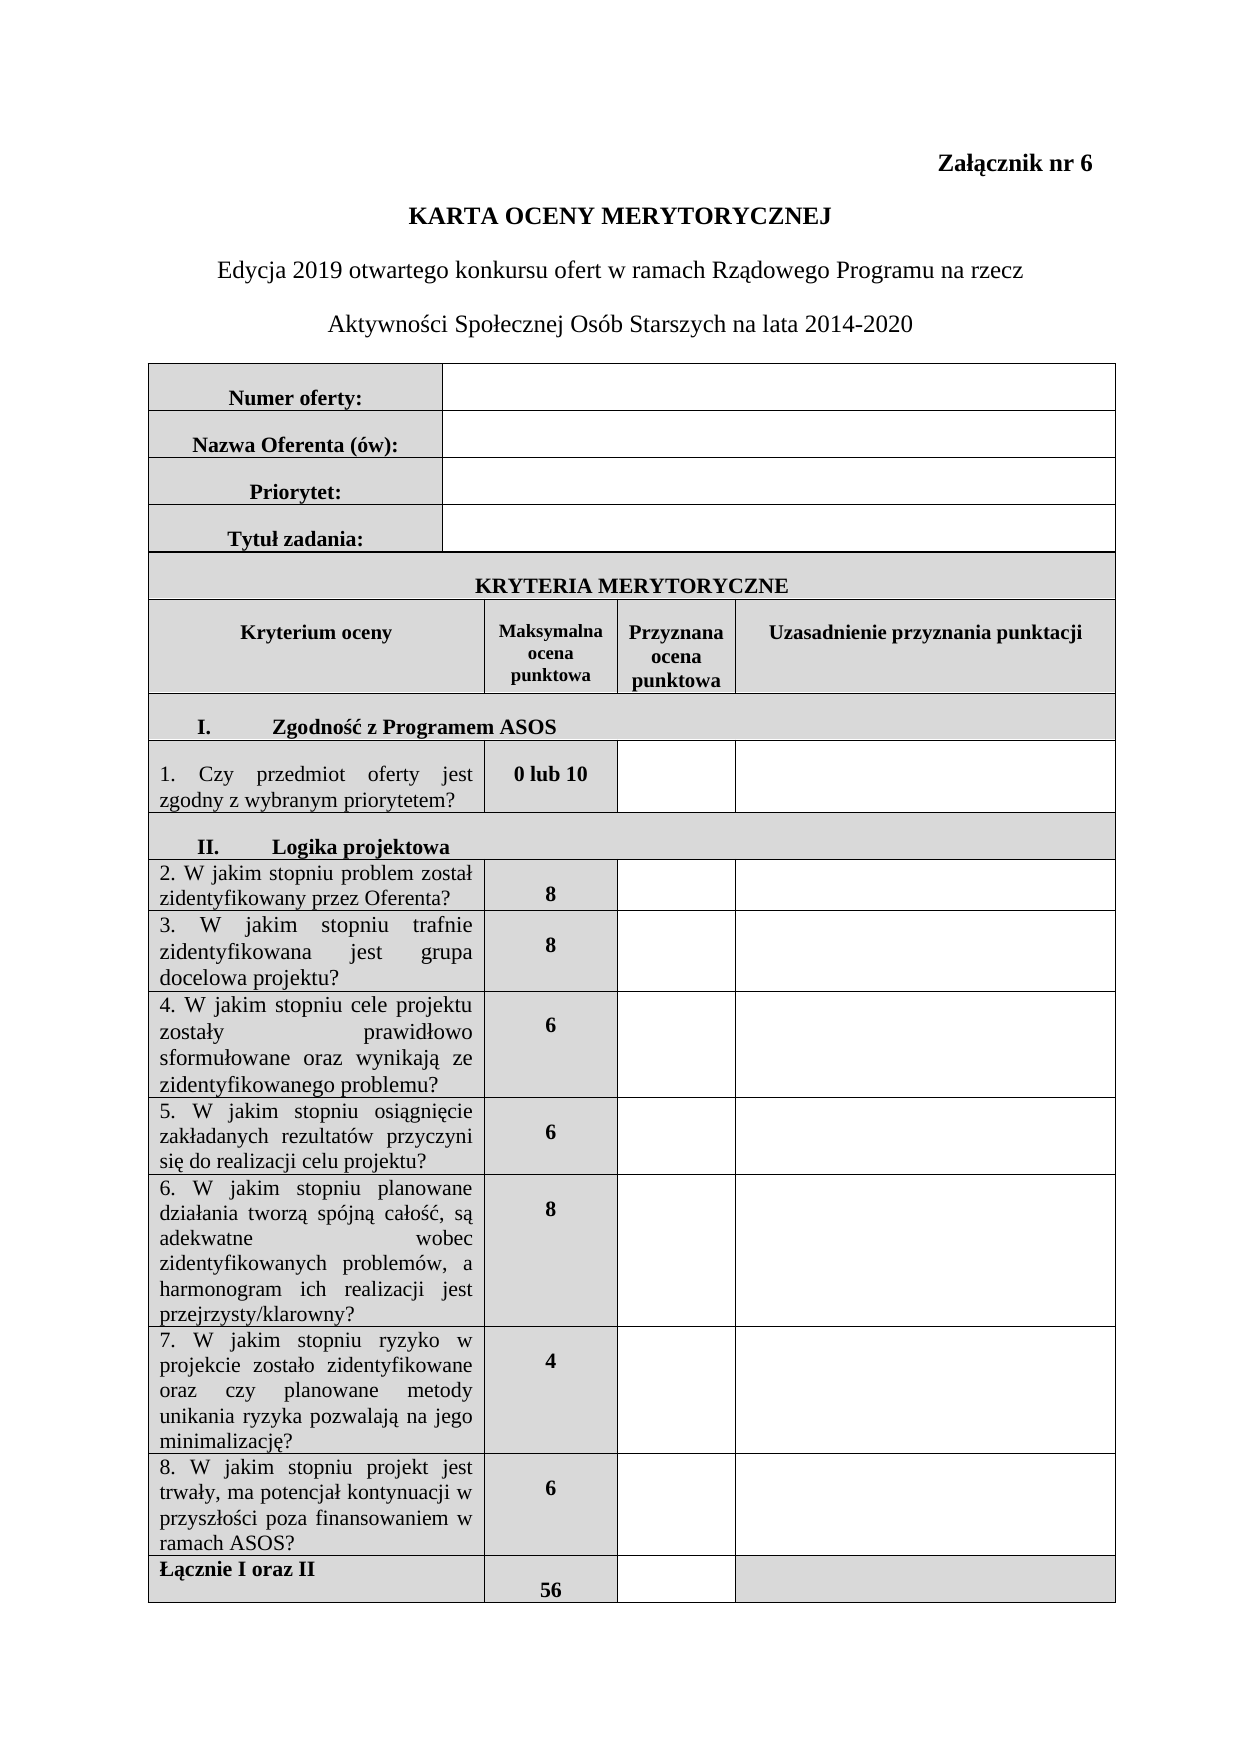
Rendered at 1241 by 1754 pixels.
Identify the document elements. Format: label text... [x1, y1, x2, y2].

table_cell 56 [485, 1556, 617, 1602]
table_cell Uzasadnienie przyznania punktacji [736, 600, 1115, 692]
text Aktywności Społecznej Osób Starszych na lata 2014-2020 [148, 309, 1093, 338]
table_cell [443, 505, 1115, 551]
table_cell [618, 1098, 735, 1174]
table_cell [618, 1556, 735, 1602]
text Załącznik nr 6 [148, 148, 1093, 176]
table_cell 5. W jakim stopniu osiągnięcie zakładanych rezultatów przyczyni się do realizacji celu projektu? [149, 1098, 484, 1174]
table_cell Logika projektowa [149, 813, 1115, 859]
table_cell 4 [485, 1327, 617, 1453]
table_cell Łącznie I oraz II [149, 1556, 484, 1602]
table_header [443, 364, 1115, 410]
table_cell Przyznana ocena punktowa [618, 600, 735, 692]
table_cell [618, 1327, 735, 1453]
table_cell 1. Czy przedmiot oferty jest zgodny z wybranym priorytetem? [149, 741, 484, 812]
table_cell [736, 1556, 1115, 1602]
table_cell 7. W jakim stopniu ryzyko w projekcie zostało zidentyfikowane oraz czy planowane metody unikania ryzyka pozwalają na jego minimalizację? [149, 1327, 484, 1453]
table_cell 8. W jakim stopniu projekt jest trwały, ma potencjał kontynuacji w przyszłości poza finansowaniem w ramach ASOS? [149, 1454, 484, 1555]
table_cell [736, 992, 1115, 1097]
table_cell Priorytet: [149, 458, 442, 504]
table_cell 3. W jakim stopniu trafnie zidentyfikowana jest grupa docelowa projektu? [149, 911, 484, 991]
table_cell 6 [485, 1098, 617, 1174]
table_cell 8 [485, 1175, 617, 1326]
table_cell Zgodność z Programem ASOS [149, 694, 1115, 739]
table_cell 6. W jakim stopniu planowane działania tworzą spójną całość, są adekwatne wobec zidentyfikowanych problemów, a harmonogram ich realizacji jest przejrzysty/klarowny? [149, 1175, 484, 1326]
text Edycja 2019 otwartego konkursu ofert w ramach Rządowego Programu na rzecz [148, 255, 1093, 284]
table_cell Nazwa Oferenta (ów): [149, 411, 442, 457]
table_cell [618, 1454, 735, 1555]
table_cell Kryterium oceny [149, 600, 484, 692]
table_cell 8 [485, 911, 617, 991]
text KARTA OCENY MERYTORYCZNEJ [148, 201, 1093, 230]
table_cell 6 [485, 992, 617, 1097]
table_cell [618, 860, 735, 910]
table_cell [736, 1454, 1115, 1555]
table_cell [443, 411, 1115, 457]
table_cell [618, 911, 735, 991]
table_cell [443, 458, 1115, 504]
table_cell 2. W jakim stopniu problem został zidentyfikowany przez Oferenta? [149, 860, 484, 910]
table_cell Tytuł zadania: [149, 505, 442, 551]
table_cell 6 [485, 1454, 617, 1555]
table_cell [736, 911, 1115, 991]
table_cell [618, 741, 735, 812]
table_cell [736, 1327, 1115, 1453]
table_cell 4. W jakim stopniu cele projektu zostały prawidłowo sformułowane oraz wynikają ze zidentyfikowanego problemu? [149, 992, 484, 1097]
table_cell [736, 860, 1115, 910]
table_cell 0 lub 10 [485, 741, 617, 812]
table_cell [618, 992, 735, 1097]
table_cell [736, 1175, 1115, 1326]
table_cell [736, 1098, 1115, 1174]
table_cell Maksymalna ocena punktowa [485, 600, 617, 692]
table_cell [736, 741, 1115, 812]
table_cell [618, 1175, 735, 1326]
table_cell KRYTERIA MERYTORYCZNE [149, 553, 1115, 598]
table_cell 8 [485, 860, 617, 910]
table_header Numer oferty: [149, 364, 442, 410]
